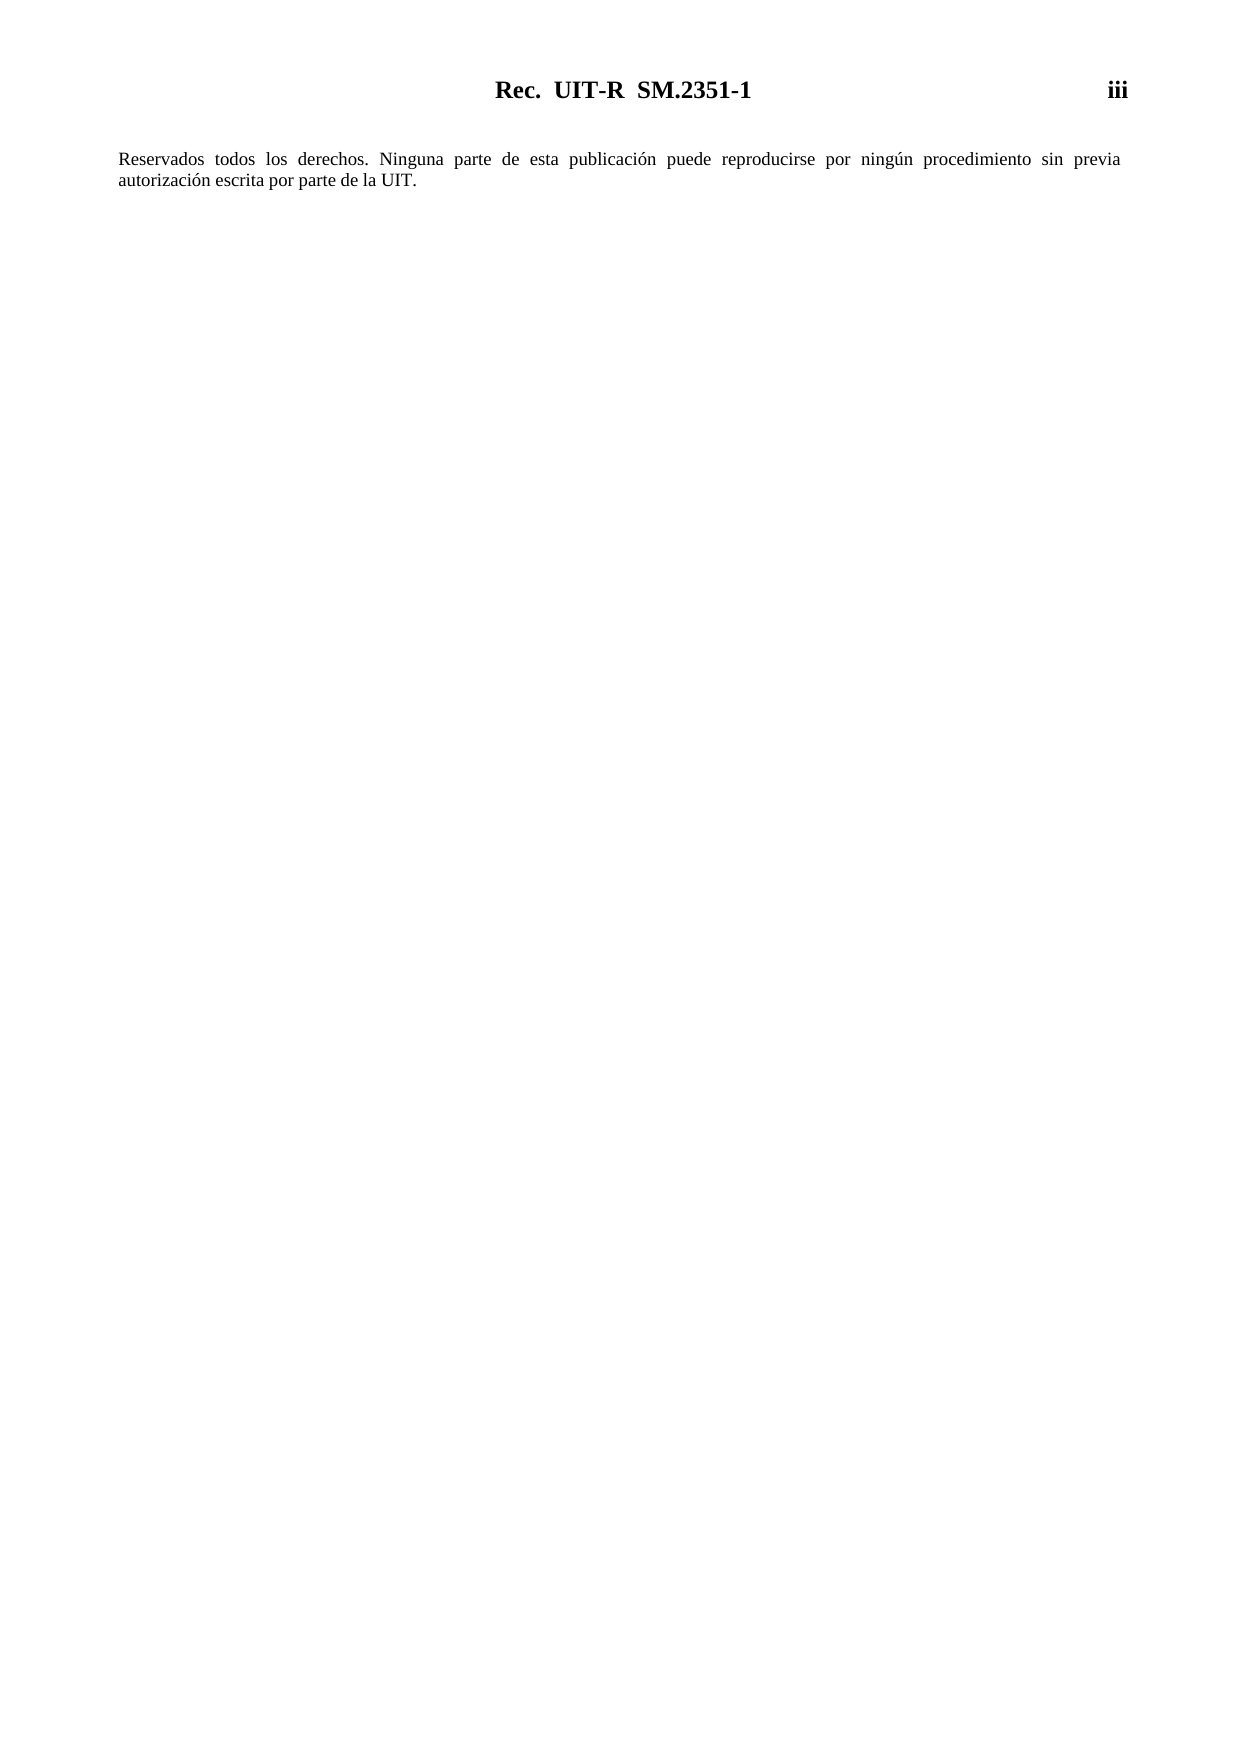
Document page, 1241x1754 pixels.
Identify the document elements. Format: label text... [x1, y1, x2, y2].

text Reservados todos los derechos. Ninguna parte de esta publicación puede reproducirse por ningún procedimiento sin previa autorización escrita por parte de la UIT. [118, 148, 1122, 191]
